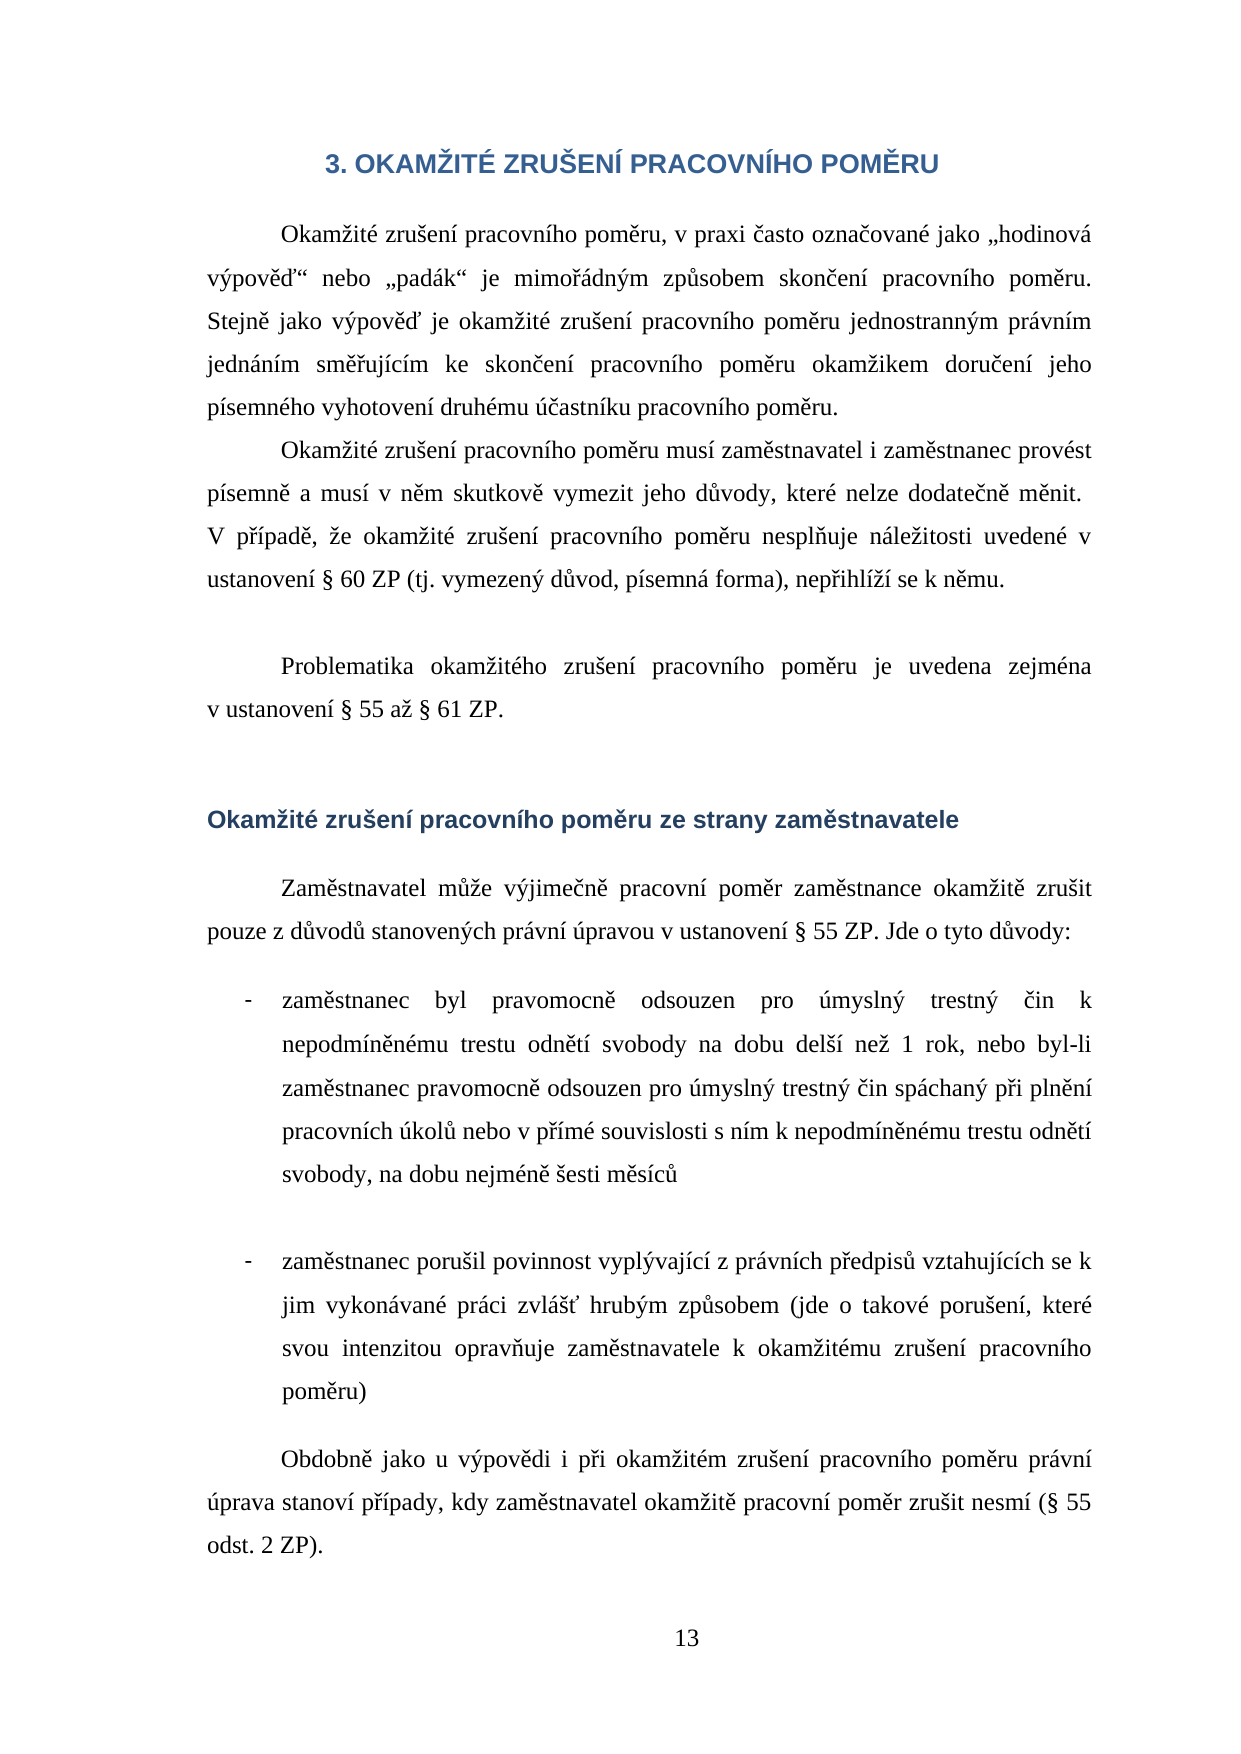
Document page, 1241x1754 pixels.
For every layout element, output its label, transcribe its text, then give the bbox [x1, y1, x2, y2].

list zaměstnanec byl pravomocně odsouzen pro úmyslný trestný čin k nepodmíněnému trestu odnětí svobody na dobu delší než 1 rok, nebo byl-li zaměstnanec pravomocně odsouzen pro úmyslný trestný čin spáchaný při plnění pracovních úkolů nebo v přímé souvislosti s ním k nepodmíněnému trestu odnětí svobody, na dobu nejméně šesti měsíců [244, 984, 1092, 1188]
text Problematika okamžitého zrušení pracovního poměru je uvedena zejména v ustanovení § 55 až § 61 ZP. [207, 651, 1092, 723]
subtitle OKAMŽITÉ ZRUŠENÍ PRACOVNÍHO POMĚRU [251, 148, 1092, 179]
text Obdobně jako u výpovědi i při okamžitém zrušení pracovního poměru právní úprava stanoví případy, kdy zaměstnavatel okamžitě pracovní poměr zrušit nesmí (§ 55 odst. 2 ZP). [207, 1444, 1092, 1559]
text Okamžité zrušení pracovního poměru, v praxi často označované jako „hodinová výpověď“ nebo „padák“ je mimořádným způsobem skončení pracovního poměru. Stejně jako výpověď je okamžité zrušení pracovního poměru jednostranným právním jednáním směřujícím ke skončení pracovního poměru okamžikem doručení jeho písemného vyhotovení druhému účastníku pracovního poměru. [207, 219, 1092, 421]
list zaměstnanec porušil povinnost vyplývající z právních předpisů vztahujících se k jim vykonávané práci zvlášť hrubým způsobem (jde o takové porušení, které svou intenzitou opravňuje zaměstnavatele k okamžitému zrušení pracovního poměru) [244, 1245, 1092, 1405]
subtitle Okamžité zrušení pracovního poměru ze strany zaměstnavatele [207, 805, 1092, 834]
text Zaměstnavatel může výjimečně pracovní poměr zaměstnance okamžitě zrušit pouze z důvodů stanovených právní úpravou v ustanovení § 55 ZP. Jde o tyto důvody: [207, 873, 1092, 945]
text Okamžité zrušení pracovního poměru musí zaměstnavatel i zaměstnanec provést písemně a musí v něm skutkově vymezit jeho důvody, které nelze dodatečně měnit. V případě, že okamžité zrušení pracovního poměru nesplňuje náležitosti uvedené v ustanovení § 60 ZP (tj. vymezený důvod, písemná forma), nepřihlíží se k němu. [207, 435, 1092, 593]
